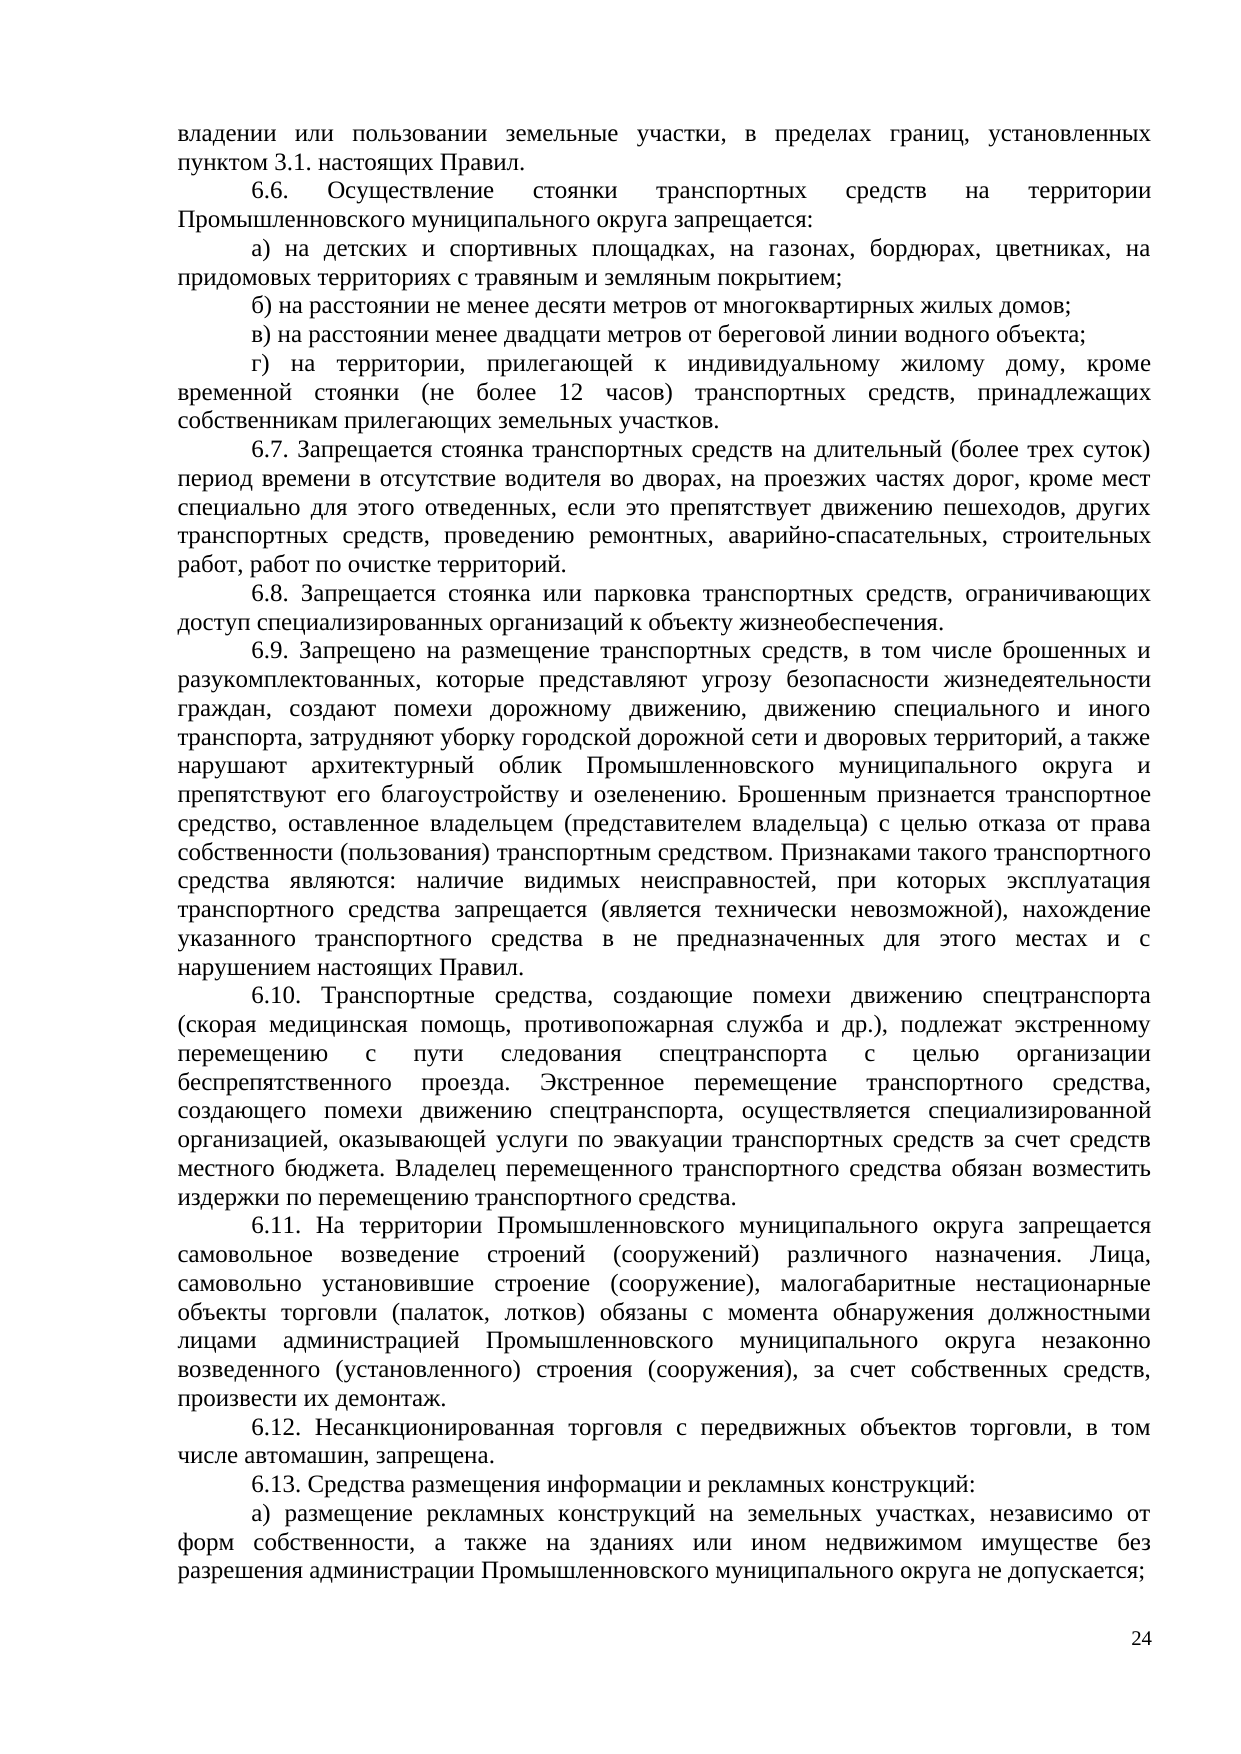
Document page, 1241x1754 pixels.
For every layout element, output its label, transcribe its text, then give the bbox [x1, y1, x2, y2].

text в) на расстоянии менее двадцати метров от береговой линии водного объекта; [177, 319, 1152, 348]
text 6.8. Запрещается стоянка или парковка транспортных средств, ограничивающих доступ специализированных организаций к объекту жизнеобеспечения. [177, 578, 1152, 636]
text 6.11. На территории Промышленновского муниципального округа запрещается самовольное возведение строений (сооружений) различного назначения. Лица, самовольно установившие строение (сооружение), малогабаритные нестационарные объекты торговли (палаток, лотков) обязаны с момента обнаружения должностными лицами администрацией Промышленновского муниципального округа незаконно возведенного (установленного) строения (сооружения), за счет собственных средств, произвести их демонтаж. [177, 1211, 1152, 1412]
text 6.13. Средства размещения информации и рекламных конструкций: [177, 1469, 1152, 1498]
text 6.10. Транспортные средства, создающие помехи движению спецтранспорта (скорая медицинская помощь, противопожарная служба и др.), подлежат экстренному перемещению с пути следования спецтранспорта с целью организации беспрепятственного проезда. Экстренное перемещение транспортного средства, создающего помехи движению спецтранспорта, осуществляется специализированной организацией, оказывающей услуги по эвакуации транспортных средств за счет средств местного бюджета. Владелец перемещенного транспортного средства обязан возместить издержки по перемещению транспортного средства. [177, 981, 1152, 1211]
text б) на расстоянии не менее десяти метров от многоквартирных жилых домов; [177, 291, 1152, 319]
text 6.9. Запрещено на размещение транспортных средств, в том числе брошенных и разукомплектованных, которые представляют угрозу безопасности жизнедеятельности граждан, создают помехи дорожному движению, движению специального и иного транспорта, затрудняют уборку городской дорожной сети и дворовых территорий, а также нарушают архитектурный облик Промышленновского муниципального округа и препятствуют его благоустройству и озеленению. Брошенным признается транспортное средство, оставленное владельцем (представителем владельца) с целью отказа от права собственности (пользования) транспортным средством. Признаками такого транспортного средства являются: наличие видимых неисправностей, при которых эксплуатация транспортного средства запрещается (является технически невозможной), нахождение указанного транспортного средства в не предназначенных для этого местах и с нарушением настоящих Правил. [177, 636, 1152, 981]
text г) на территории, прилегающей к индивидуальному жилому дому, кроме временной стоянки (не более 12 часов) транспортных средств, принадлежащих собственникам прилегающих земельных участков. [177, 348, 1152, 434]
text а) на детских и спортивных площадках, на газонах, бордюрах, цветниках, на придомовых территориях с травяным и земляным покрытием; [177, 233, 1152, 291]
text 6.6. Осуществление стоянки транспортных средств на территории Промышленновского муниципального округа запрещается: [177, 176, 1152, 233]
text 6.7. Запрещается стоянка транспортных средств на длительный (более трех суток) период времени в отсутствие водителя во дворах, на проезжих частях дорог, кроме мест специально для этого отведенных, если это препятствует движению пешеходов, других транспортных средств, проведению ремонтных, аварийно-спасательных, строительных работ, работ по очистке территорий. [177, 434, 1152, 578]
text а) размещение рекламных конструкций на земельных участках, независимо от форм собственности, а также на зданиях или ином недвижимом имуществе без разрешения администрации Промышленновского муниципального округа не допускается; [177, 1498, 1152, 1584]
text 6.12. Несанкционированная торговля с передвижных объектов торговли, в том числе автомашин, запрещена. [177, 1412, 1152, 1469]
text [177, 118, 1152, 176]
